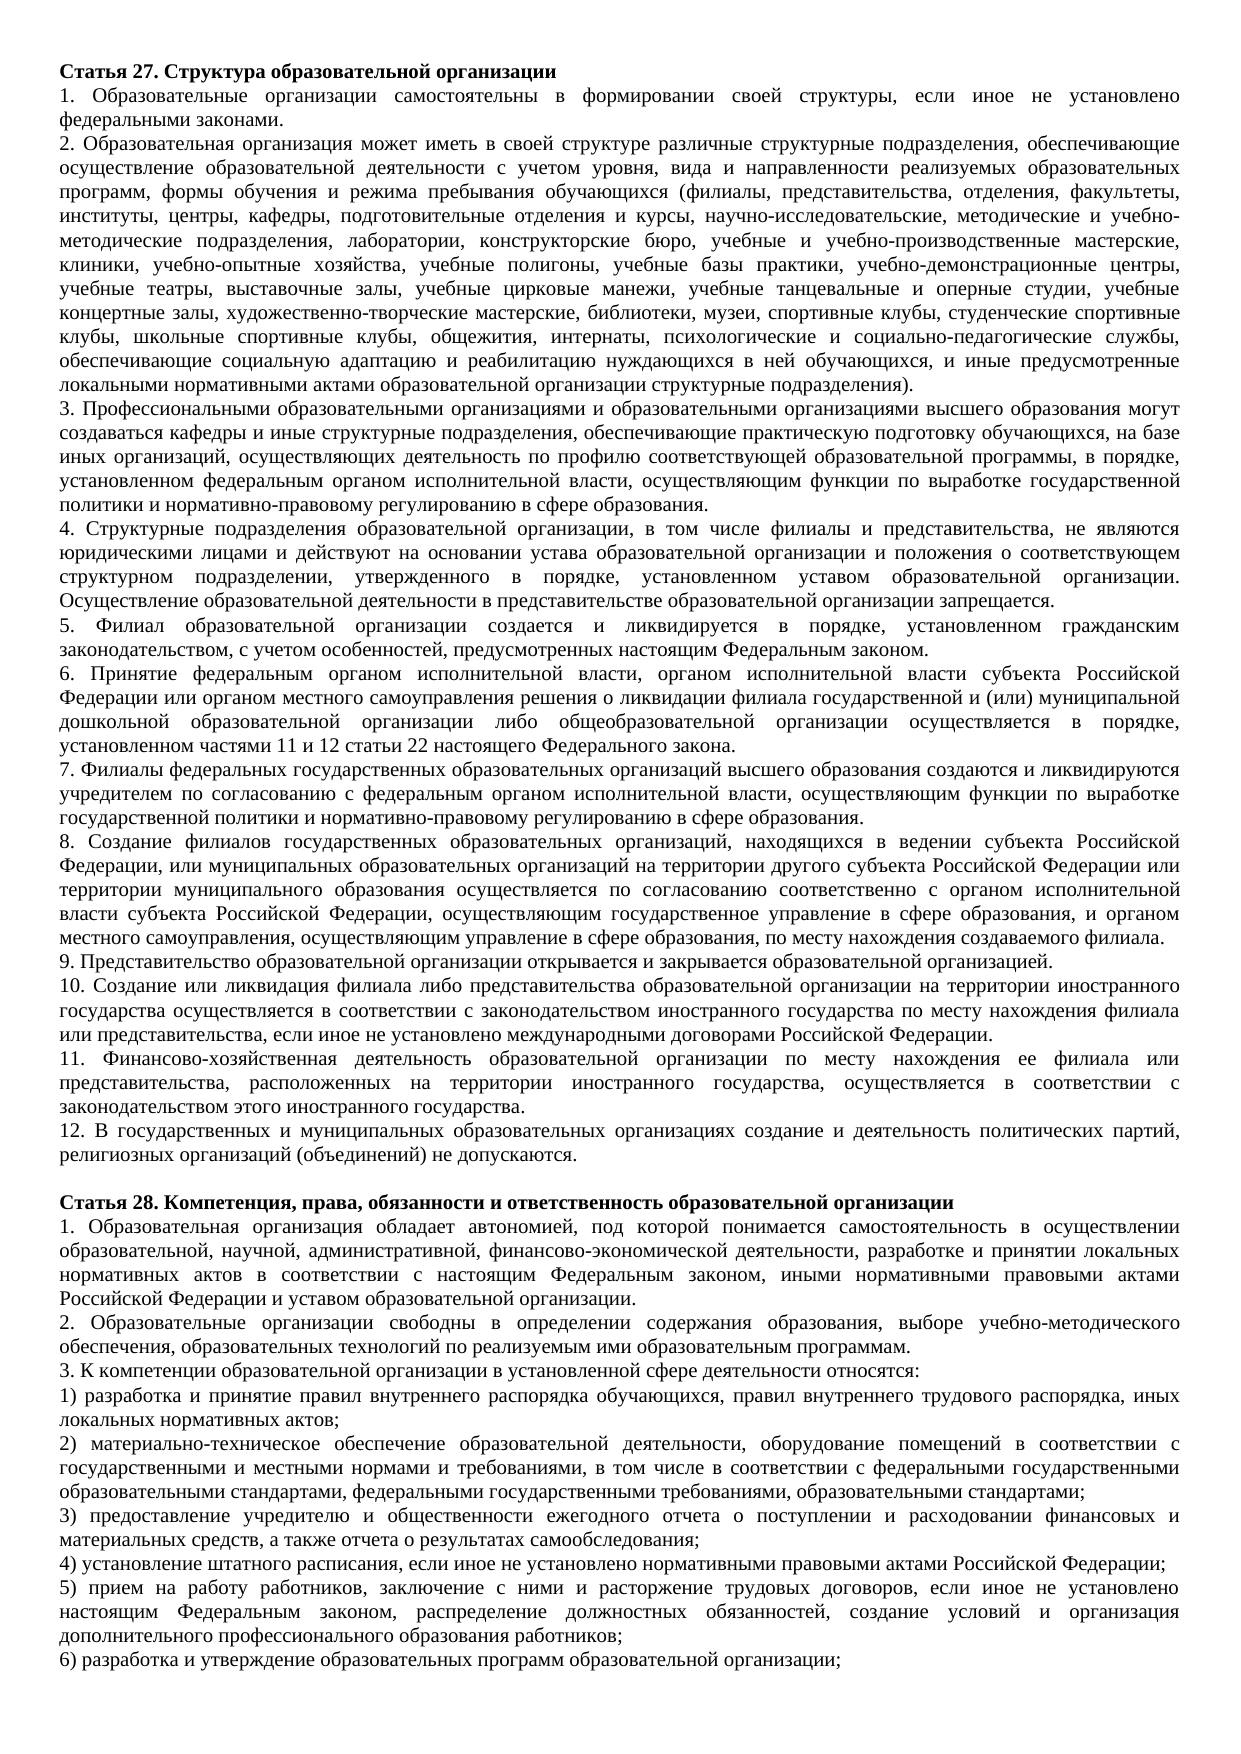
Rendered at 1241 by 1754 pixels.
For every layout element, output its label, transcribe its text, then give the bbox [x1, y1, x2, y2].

text 3. К компетенции образовательной организации в установленной сфере деятельности относятся: [59, 1358, 1181, 1382]
text 3. Профессиональными образовательными организациями и образовательными организациями высшего образования могут создаваться кафедры и иные структурные подразделения, обеспечивающие практическую подготовку обучающихся, на базе иных организаций, осуществляющих деятельность по профилю соответствующей образовательной программы, в порядке, установленном федеральным органом исполнительной власти, осуществляющим функции по выработке государственной политики и нормативно-правовому регулированию в сфере образования. [59, 396, 1181, 516]
text 9. Представительство образовательной организации открывается и закрывается образовательной организацией. [59, 949, 1181, 973]
text 2) материально-техническое обеспечение образовательной деятельности, оборудование помещений в соответствии с государственными и местными нормами и требованиями, в том числе в соответствии с федеральными государственными образовательными стандартами, федеральными государственными требованиями, образовательными стандартами; [59, 1431, 1181, 1503]
text 4) установление штатного расписания, если иное не установлено нормативными правовыми актами Российской Федерации; [59, 1551, 1181, 1575]
text 1. Образовательная организация обладает автономией, под которой понимается самостоятельность в осуществлении образовательной, научной, административной, финансово-экономической деятельности, разработке и принятии локальных нормативных актов в соответствии с настоящим Федеральным законом, иными нормативными правовыми актами Российской Федерации и уставом образовательной организации. [59, 1214, 1181, 1310]
text 6. Принятие федеральным органом исполнительной власти, органом исполнительной власти субъекта Российской Федерации или органом местного самоуправления решения о ликвидации филиала государственной и (или) муниципальной дошкольной образовательной организации либо общеобразовательной организации осуществляется в порядке, установленном частями 11 и 12 статьи 22 настоящего Федерального закона. [59, 661, 1181, 757]
text 6) разработка и утверждение образовательных программ образовательной организации; [59, 1647, 1181, 1671]
text 5. Филиал образовательной организации создается и ликвидируется в порядке, установленном гражданским законодательством, с учетом особенностей, предусмотренных настоящим Федеральным законом. [59, 612, 1181, 661]
text 11. Финансово-хозяйственная деятельность образовательной организации по месту нахождения ее филиала или представительства, расположенных на территории иностранного государства, осуществляется в соответствии с законодательством этого иностранного государства. [59, 1046, 1181, 1118]
text 10. Создание или ликвидация филиала либо представительства образовательной организации на территории иностранного государства осуществляется в соответствии с законодательством иностранного государства по месту нахождения филиала или представительства, если иное не установлено международными договорами Российской Федерации. [59, 973, 1181, 1046]
text 8. Создание филиалов государственных образовательных организаций, находящихся в ведении субъекта Российской Федерации, или муниципальных образовательных организаций на территории другого субъекта Российской Федерации или территории муниципального образования осуществляется по согласованию соответственно с органом исполнительной власти субъекта Российской Федерации, осуществляющим государственное управление в сфере образования, и органом местного самоуправления, осуществляющим управление в сфере образования, по месту нахождения создаваемого филиала. [59, 829, 1181, 949]
text 2. Образовательные организации свободны в определении содержания образования, выборе учебно-методического обеспечения, образовательных технологий по реализуемым ими образовательным программам. [59, 1310, 1181, 1358]
text Статья 28. Компетенция, права, обязанности и ответственность образовательной организации [59, 1190, 1181, 1214]
text 4. Структурные подразделения образовательной организации, в том числе филиалы и представительства, не являются юридическими лицами и действуют на основании устава образовательной организации и положения о соответствующем структурном подразделении, утвержденного в порядке, установленном уставом образовательной организации. Осуществление образовательной деятельности в представительстве образовательной организации запрещается. [59, 516, 1181, 612]
text 3) предоставление учредителю и общественности ежегодного отчета о поступлении и расходовании финансовых и материальных средств, а также отчета о результатах самообследования; [59, 1503, 1181, 1551]
text 1. Образовательные организации самостоятельны в формировании своей структуры, если иное не установлено федеральными законами. [59, 83, 1181, 131]
text 1) разработка и принятие правил внутреннего распорядка обучающихся, правил внутреннего трудового распорядка, иных локальных нормативных актов; [59, 1382, 1181, 1431]
text 2. Образовательная организация может иметь в своей структуре различные структурные подразделения, обеспечивающие осуществление образовательной деятельности с учетом уровня, вида и направленности реализуемых образовательных программ, формы обучения и режима пребывания обучающихся (филиалы, представительства, отделения, факультеты, институты, центры, кафедры, подготовительные отделения и курсы, научно-исследовательские, методические и учебно-методические подразделения, лаборатории, конструкторские бюро, учебные и учебно-производственные мастерские, клиники, учебно-опытные хозяйства, учебные полигоны, учебные базы практики, учебно-демонстрационные центры, учебные театры, выставочные залы, учебные цирковые манежи, учебные танцевальные и оперные студии, учебные концертные залы, художественно-творческие мастерские, библиотеки, музеи, спортивные клубы, студенческие спортивные клубы, школьные спортивные клубы, общежития, интернаты, психологические и социально-педагогические службы, обеспечивающие социальную адаптацию и реабилитацию нуждающихся в ней обучающихся, и иные предусмотренные локальными нормативными актами образовательной организации структурные подразделения). [59, 131, 1181, 396]
text 7. Филиалы федеральных государственных образовательных организаций высшего образования создаются и ликвидируются учредителем по согласованию с федеральным органом исполнительной власти, осуществляющим функции по выработке государственной политики и нормативно-правовому регулированию в сфере образования. [59, 757, 1181, 829]
text 12. В государственных и муниципальных образовательных организациях создание и деятельность политических партий, религиозных организаций (объединений) не допускаются. [59, 1118, 1181, 1166]
text Статья 27. Структура образовательной организации [59, 59, 1181, 83]
text 5) прием на работу работников, заключение с ними и расторжение трудовых договоров, если иное не установлено настоящим Федеральным законом, распределение должностных обязанностей, создание условий и организация дополнительного профессионального образования работников; [59, 1575, 1181, 1647]
